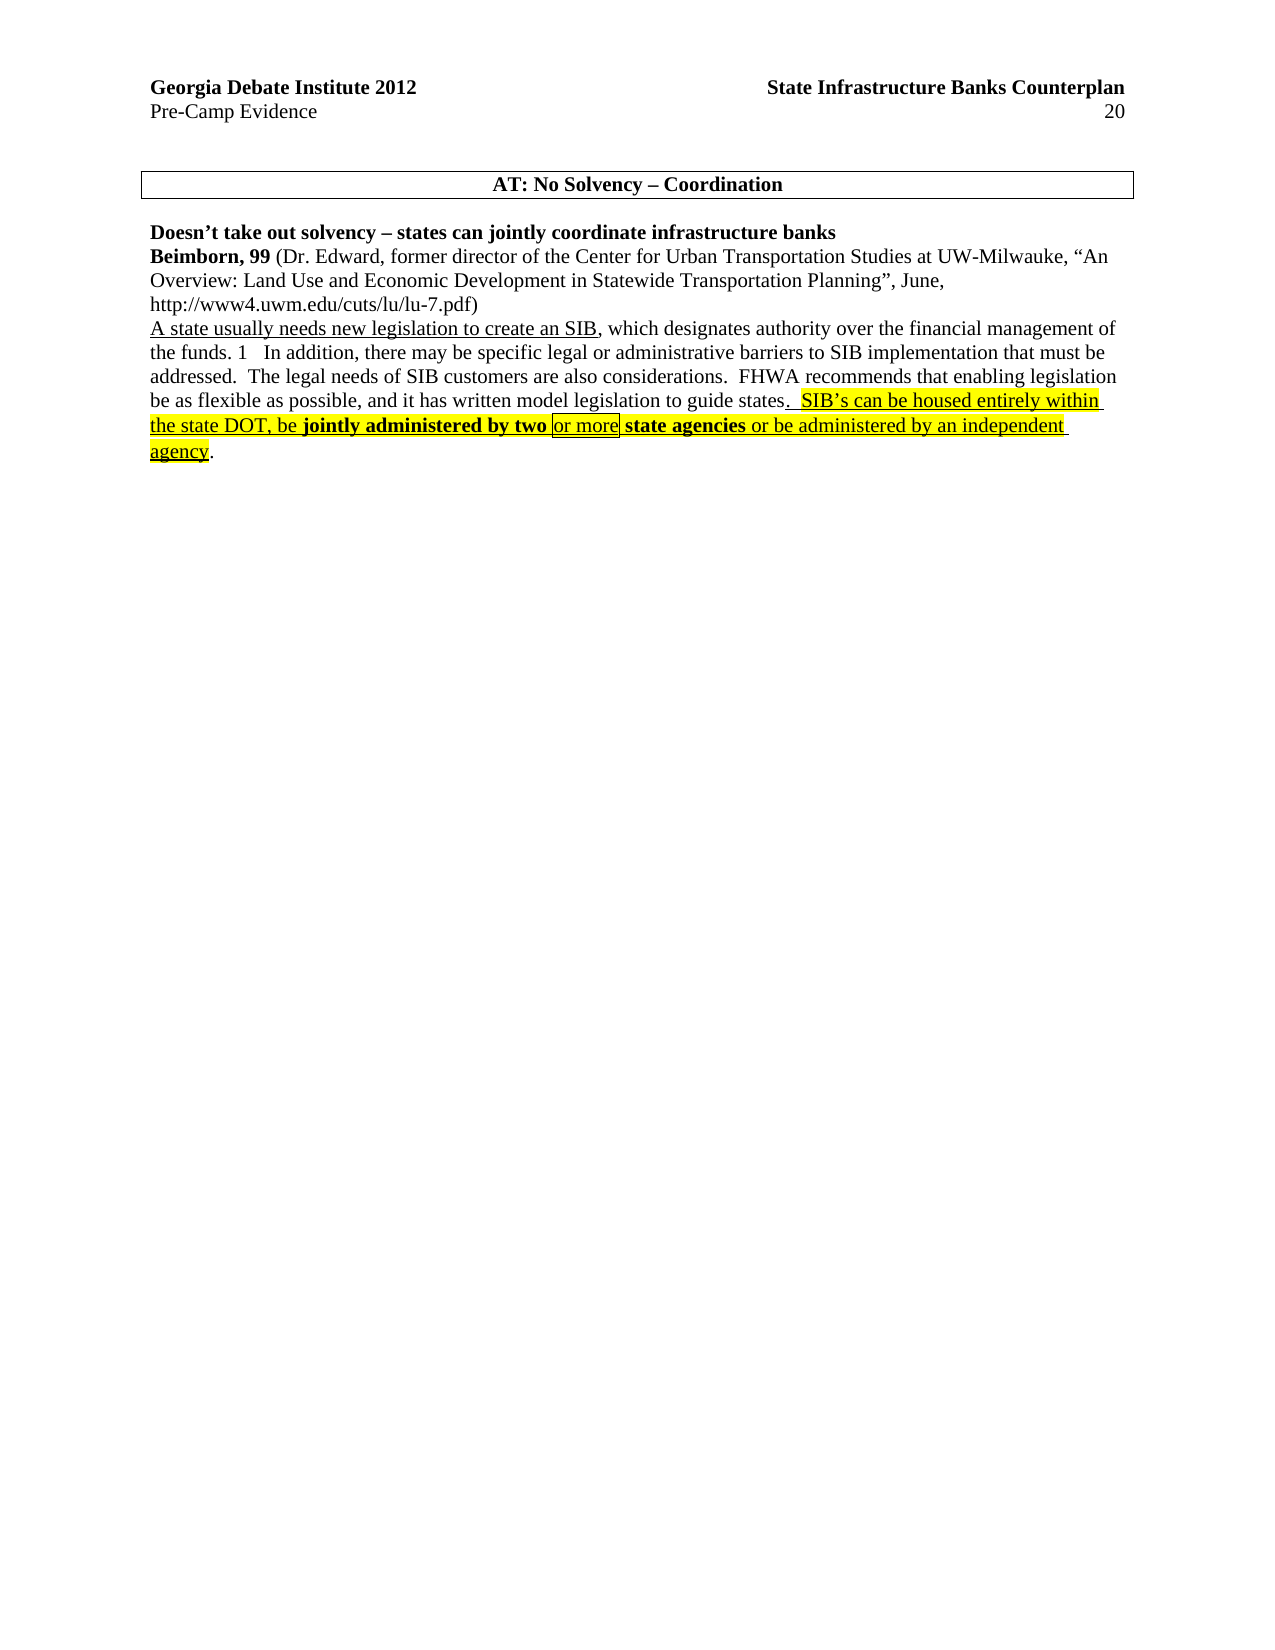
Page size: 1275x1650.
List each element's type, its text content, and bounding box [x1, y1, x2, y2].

subtitle AT: No Solvency – Coordination [142, 172, 1133, 198]
subtitle Doesn’t take out solvency – states can jointly coordinate infrastructure banks [150, 220, 1125, 244]
text Beimborn, 99 (Dr. Edward, former director of the Center for Urban Transportation Studies at UW-Milwauke, “An Overview: Land Use and Economic Development in Statewide Transportation Planning”, June, http://www4.uwm.edu/cuts/lu/lu-7.pdf) [150, 244, 1125, 316]
text A state usually needs new legislation to create an SIB, which designates authority over the financial management of the funds. 1 In addition, there may be specific legal or administrative barriers to SIB implementation that must be addressed. The legal needs of SIB customers are also considerations. FHWA recommends that enabling legislation be as flexible as possible, and it has written model legislation to guide states. SIB’s can be housed entirely within the state DOT, be jointly administered by two or more state agencies or be administered by an independent agency. [150, 316, 1125, 463]
